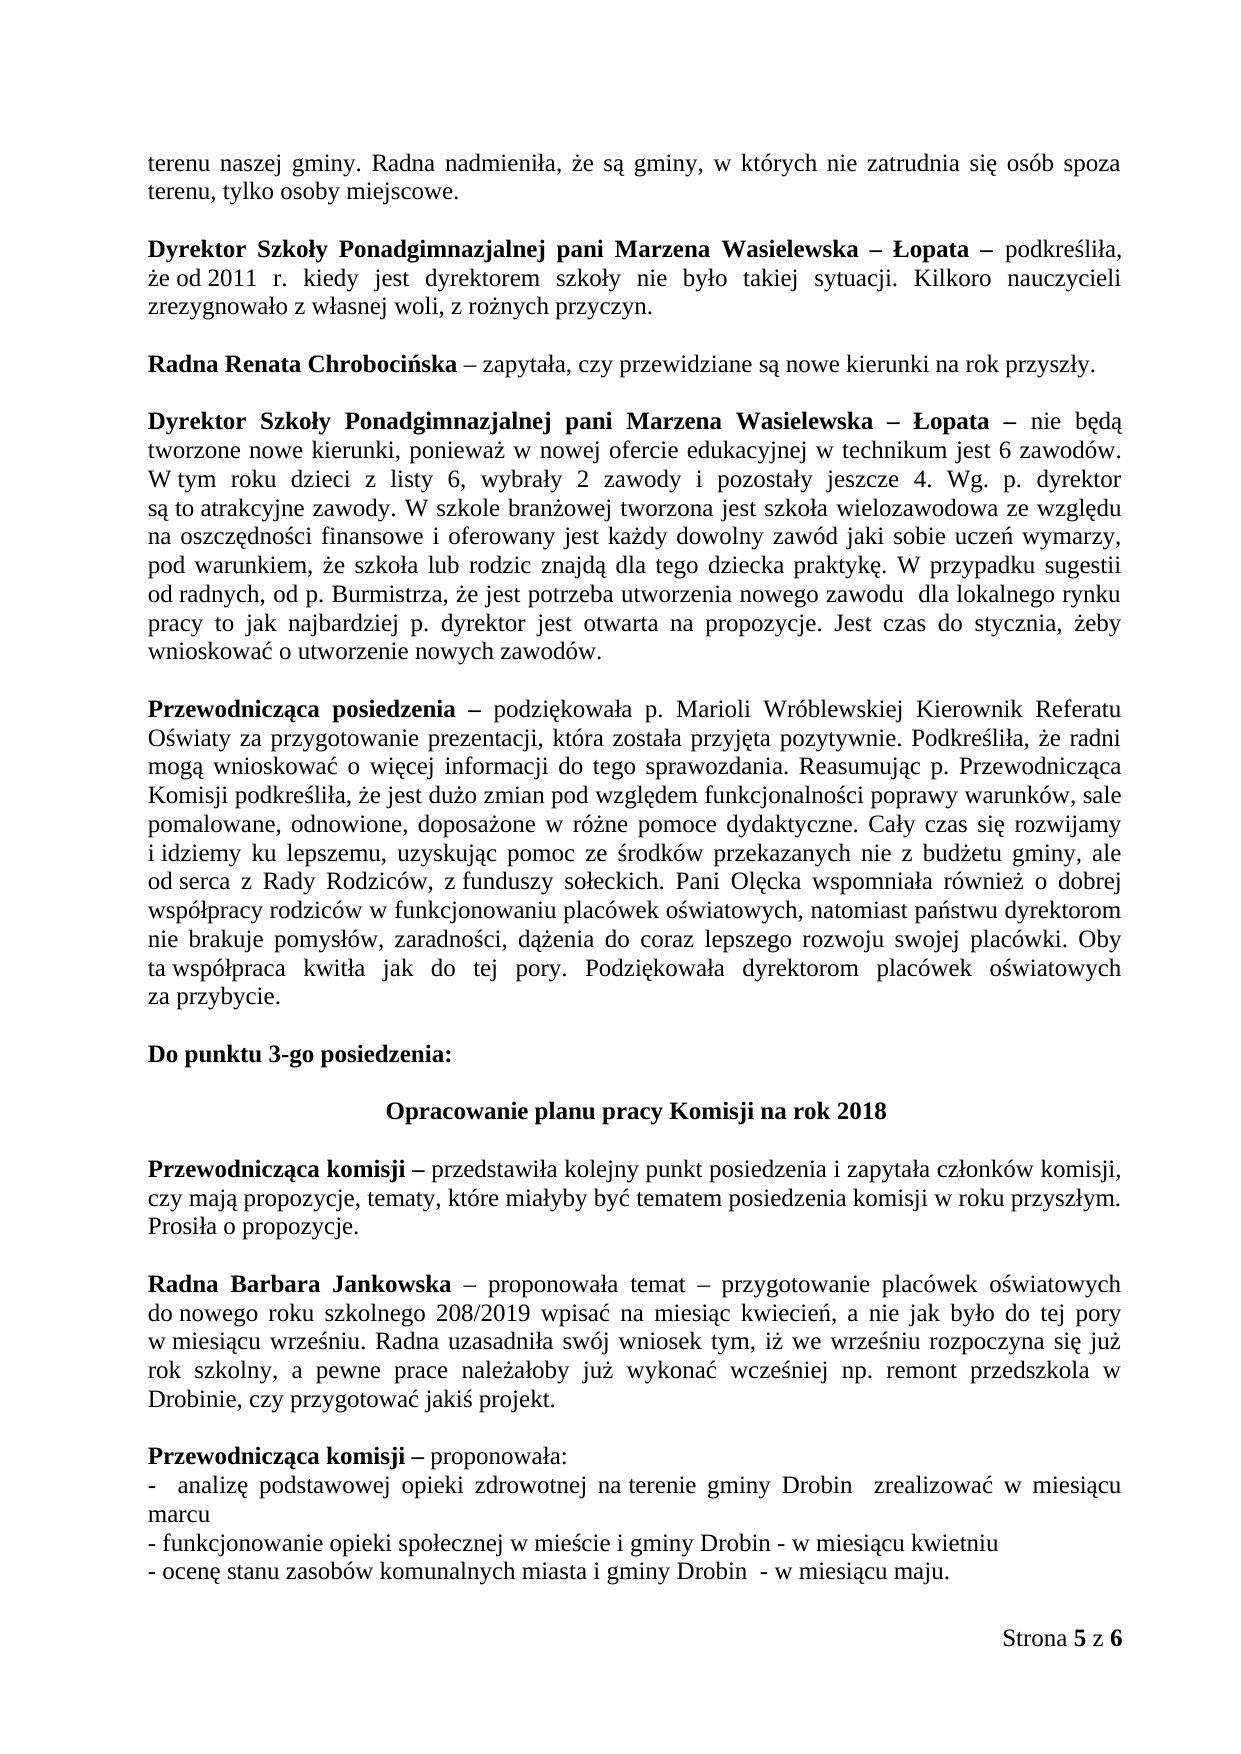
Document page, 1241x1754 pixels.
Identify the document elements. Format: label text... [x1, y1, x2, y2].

text Radna Renata Chrobocińska – zapytała, czy przewidziane są nowe kierunki na rok przyszły. [148, 349, 1122, 378]
text Radna Barbara Jankowska – proponowała temat – przygotowanie placówek oświatowych do nowego roku szkolnego 208/2019 wpisać na miesiąc kwiecień, a nie jak było do tej pory w miesiącu wrześniu. Radna uzasadniła swój wniosek tym, iż we wrześniu rozpoczyna się już rok szkolny, a pewne prace należałoby już wykonać wcześniej np. remont przedszkola w Drobinie, czy przygotować jakiś projekt. [148, 1269, 1122, 1413]
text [148, 148, 1122, 205]
text Dyrektor Szkoły Ponadgimnazjalnej pani Marzena Wasielewska – Łopata – nie będą tworzone nowe kierunki, ponieważ w nowej ofercie edukacyjnej w technikum jest 6 zawodów. W tym roku dzieci z listy 6, wybrały 2 zawody i pozostały jeszcze 4. Wg. p. dyrektor są to atrakcyjne zawody. W szkole branżowej tworzona jest szkoła wielozawodowa ze względu na oszczędności finansowe i oferowany jest każdy dowolny zawód jaki sobie uczeń wymarzy, pod warunkiem, że szkoła lub rodzic znajdą dla tego dziecka praktykę. W przypadku sugestii od radnych, od p. Burmistrza, że jest potrzeba utworzenia nowego zawodu dla lokalnego rynku pracy to jak najbardziej p. dyrektor jest otwarta na propozycje. Jest czas do stycznia, żeby wnioskować o utworzenie nowych zawodów. [148, 406, 1122, 665]
text - ocenę stanu zasobów komunalnych miasta i gminy Drobin - w miesiącu maju. [148, 1556, 1122, 1585]
text Opracowanie planu pracy Komisji na rok 2018 [150, 1096, 1122, 1125]
text Przewodnicząca komisji – proponowała: [148, 1441, 1122, 1470]
text - analizę podstawowej opieki zdrowotnej na terenie gminy Drobin zrealizować w miesiącu marcu [148, 1470, 1122, 1528]
text Do punktu 3-go posiedzenia: [148, 1039, 1122, 1068]
text Dyrektor Szkoły Ponadgimnazjalnej pani Marzena Wasielewska – Łopata – podkreśliła, że od 2011 r. kiedy jest dyrektorem szkoły nie było takiej sytuacji. Kilkoro nauczycieli zrezygnowało z własnej woli, z rożnych przyczyn. [148, 234, 1122, 320]
text Przewodnicząca posiedzenia – podziękowała p. Marioli Wróblewskiej Kierownik Referatu Oświaty za przygotowanie prezentacji, która została przyjęta pozytywnie. Podkreśliła, że radni mogą wnioskować o więcej informacji do tego sprawozdania. Reasumując p. Przewodnicząca Komisji podkreśliła, że jest dużo zmian pod względem funkcjonalności poprawy warunków, sale pomalowane, odnowione, doposażone w różne pomoce dydaktyczne. Cały czas się rozwijamy i idziemy ku lepszemu, uzyskując pomoc ze środków przekazanych nie z budżetu gminy, ale od serca z Rady Rodziców, z funduszy sołeckich. Pani Olęcka wspomniała również o dobrej współpracy rodziców w funkcjonowaniu placówek oświatowych, natomiast państwu dyrektorom nie brakuje pomysłów, zaradności, dążenia do coraz lepszego rozwoju swojej placówki. Oby ta współpraca kwitła jak do tej pory. Podziękowała dyrektorom placówek oświatowych za przybycie. [148, 694, 1122, 1010]
text Przewodnicząca komisji – przedstawiła kolejny punkt posiedzenia i zapytała członków komisji, czy mają propozycje, tematy, które miałyby być tematem posiedzenia komisji w roku przyszłym. Prosiła o propozycje. [148, 1154, 1122, 1240]
text - funkcjonowanie opieki społecznej w mieście i gminy Drobin - w miesiącu kwietniu [148, 1528, 1122, 1556]
